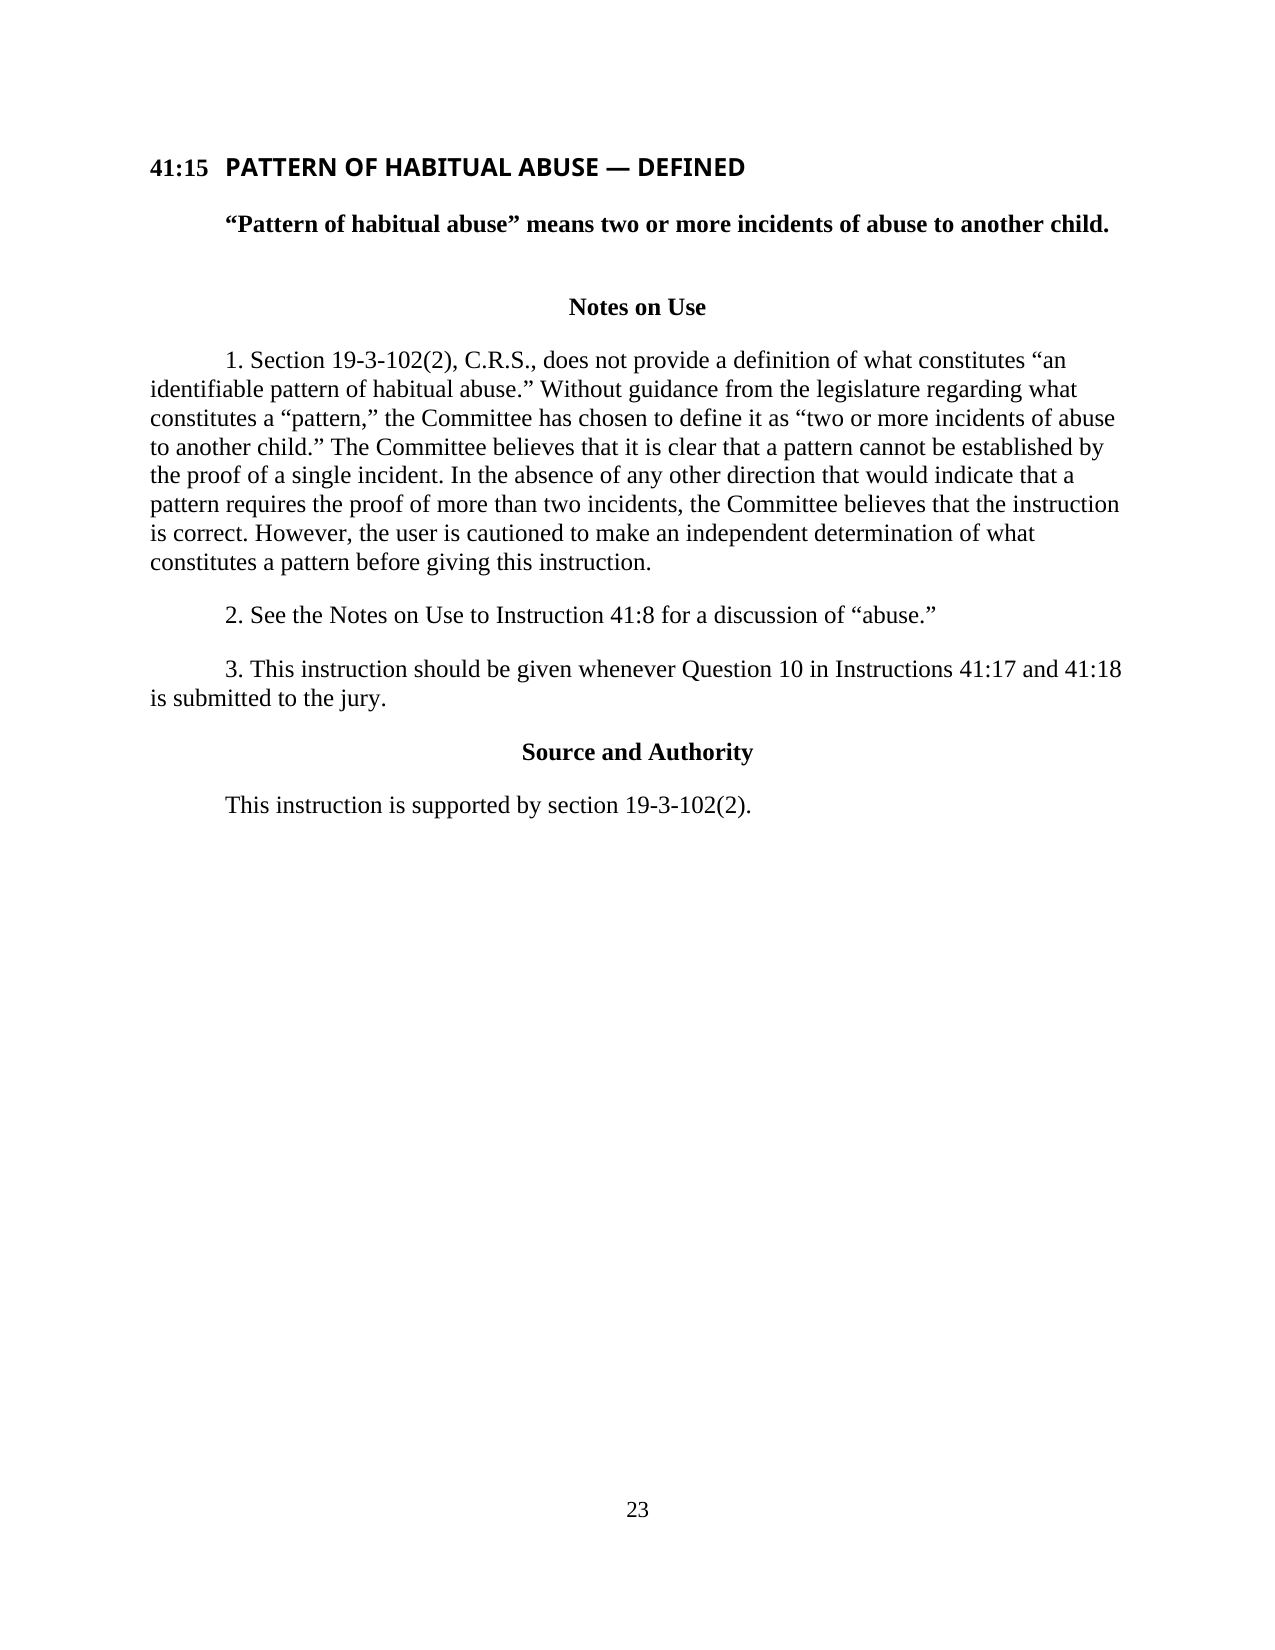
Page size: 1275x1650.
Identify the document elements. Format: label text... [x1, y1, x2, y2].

text 2. See the Notes on Use to Instruction 41:8 for a discussion of “abuse.” [150, 600, 1125, 629]
text 3. This instruction should be given whenever Question 10 in Instructions 41:17 and 41:18 is submitted to the jury. [150, 654, 1125, 712]
text Notes on Use [150, 292, 1125, 320]
text Source and Authority [150, 737, 1125, 765]
text This instruction is supported by section 19-3-102(2). [150, 790, 1125, 819]
text 41:15 Pattern of Habitual Abuse — defined [150, 150, 1125, 184]
text “Pattern of habitual abuse” means two or more incidents of abuse to another child. [150, 209, 1125, 238]
text 1. Section 19-3-102(2), C.R.S., does not provide a definition of what constitutes “an identifiable pattern of habitual abuse.” Without guidance from the legislature regarding what constitutes a “pattern,” the Committee has chosen to define it as “two or more incidents of abuse to another child.” The Committee believes that it is clear that a pattern cannot be established by the proof of a single incident. In the absence of any other direction that would indicate that a pattern requires the proof of more than two incidents, the Committee believes that the instruction is correct. However, the user is cautioned to make an independent determination of what constitutes a pattern before giving this instruction. [150, 345, 1125, 575]
